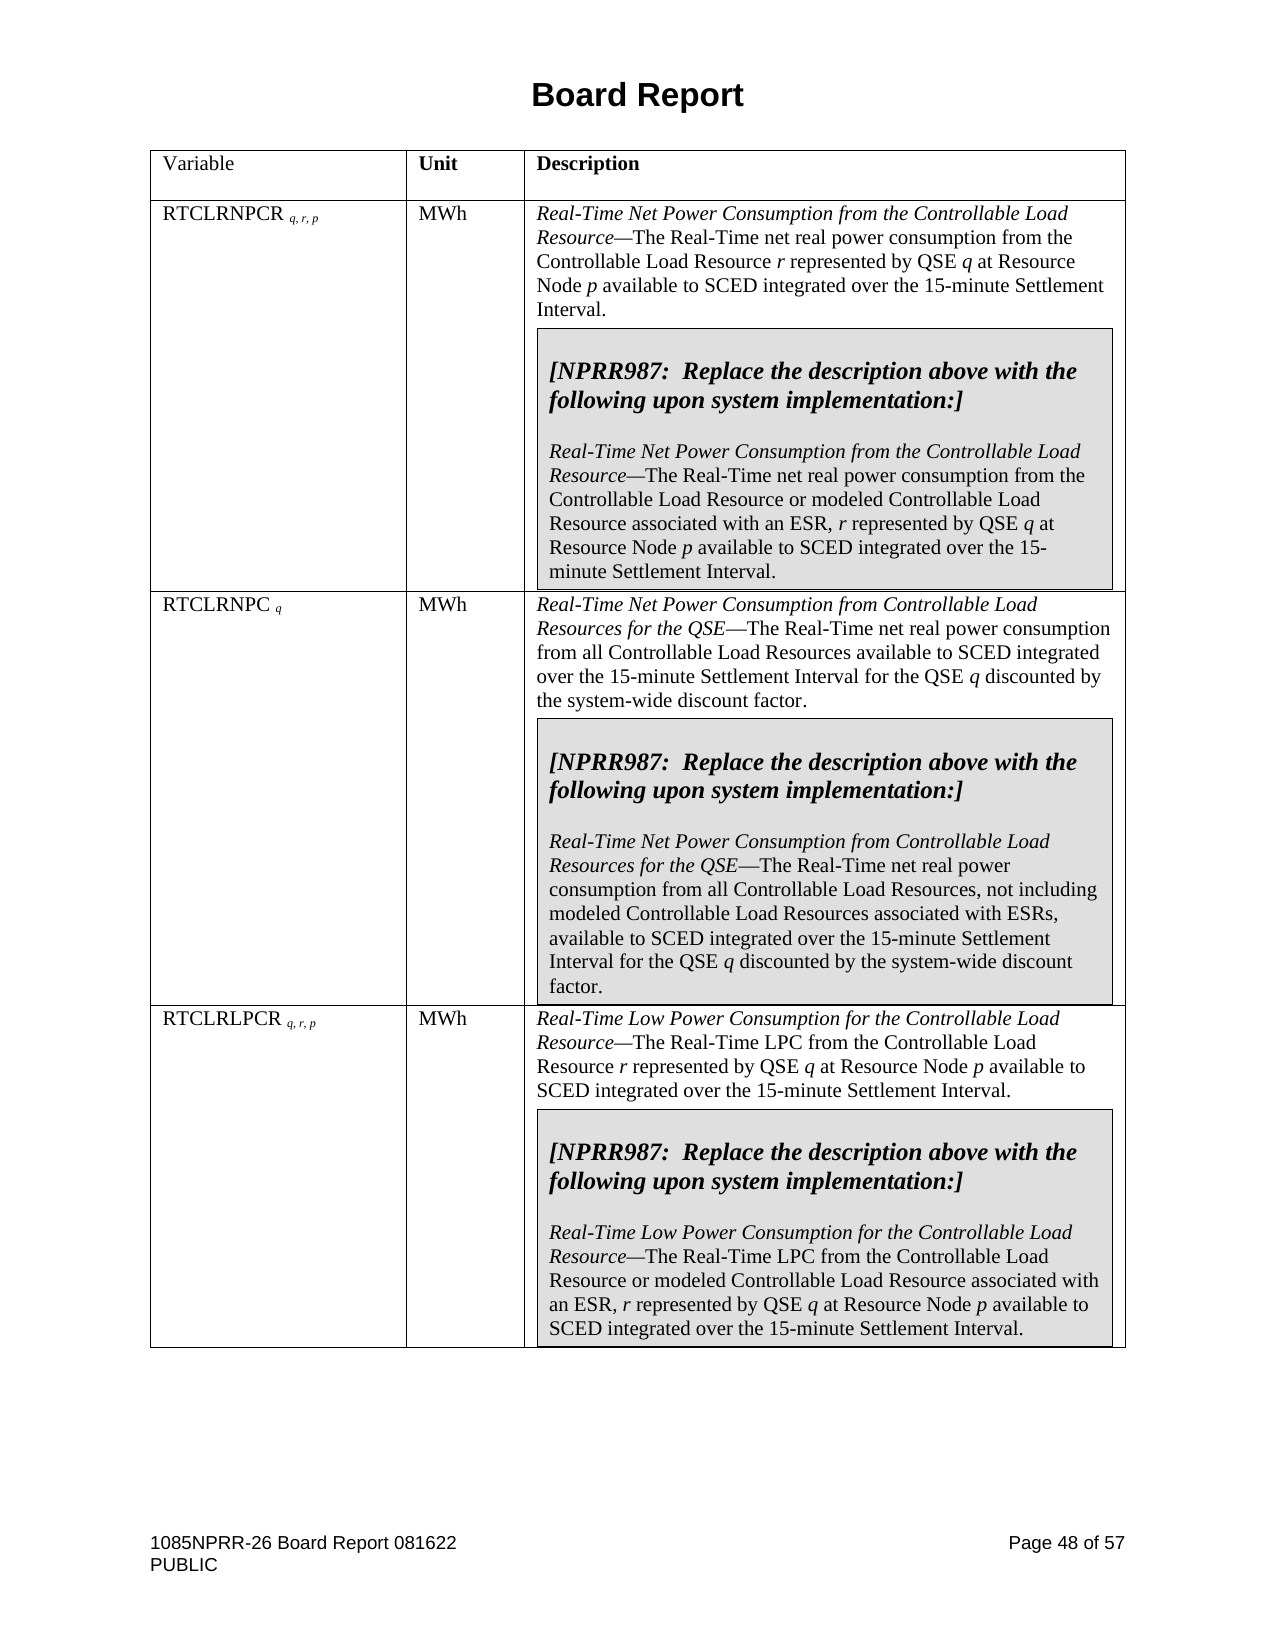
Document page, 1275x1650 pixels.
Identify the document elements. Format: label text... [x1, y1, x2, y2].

table_cell MWh [407, 201, 524, 591]
table_header Variable [151, 151, 406, 200]
table_cell Real-Time Low Power Consumption for the Controllable Load Resource—The Real-Time LPC from the Controllable Load Resource r represented by QSE q at Resource Node p available to SCED integrated over the 15-minute Settlement Interval. [525, 1006, 1125, 1347]
table_cell Real-Time Net Power Consumption from the Controllable Load Resource—The Real-Time net real power consumption from the Controllable Load Resource r represented by QSE q at Resource Node p available to SCED integrated over the 15-minute Settlement Interval. [525, 201, 1125, 591]
table_cell Real-Time Net Power Consumption from Controllable Load Resources for the QSE—The Real-Time net real power consumption from all Controllable Load Resources available to SCED integrated over the 15-minute Settlement Interval for the QSE q discounted by the system-wide discount factor. [525, 592, 1125, 1005]
table_header Description [525, 151, 1125, 200]
table_cell MWh [407, 592, 524, 1005]
table_cell RTCLRNPC q [151, 592, 406, 1005]
table_cell RTCLRLPCR q, r, p [151, 1006, 406, 1347]
table_cell RTCLRNPCR q, r, p [151, 201, 406, 591]
table_header Unit [407, 151, 524, 200]
table_cell MWh [407, 1006, 524, 1347]
